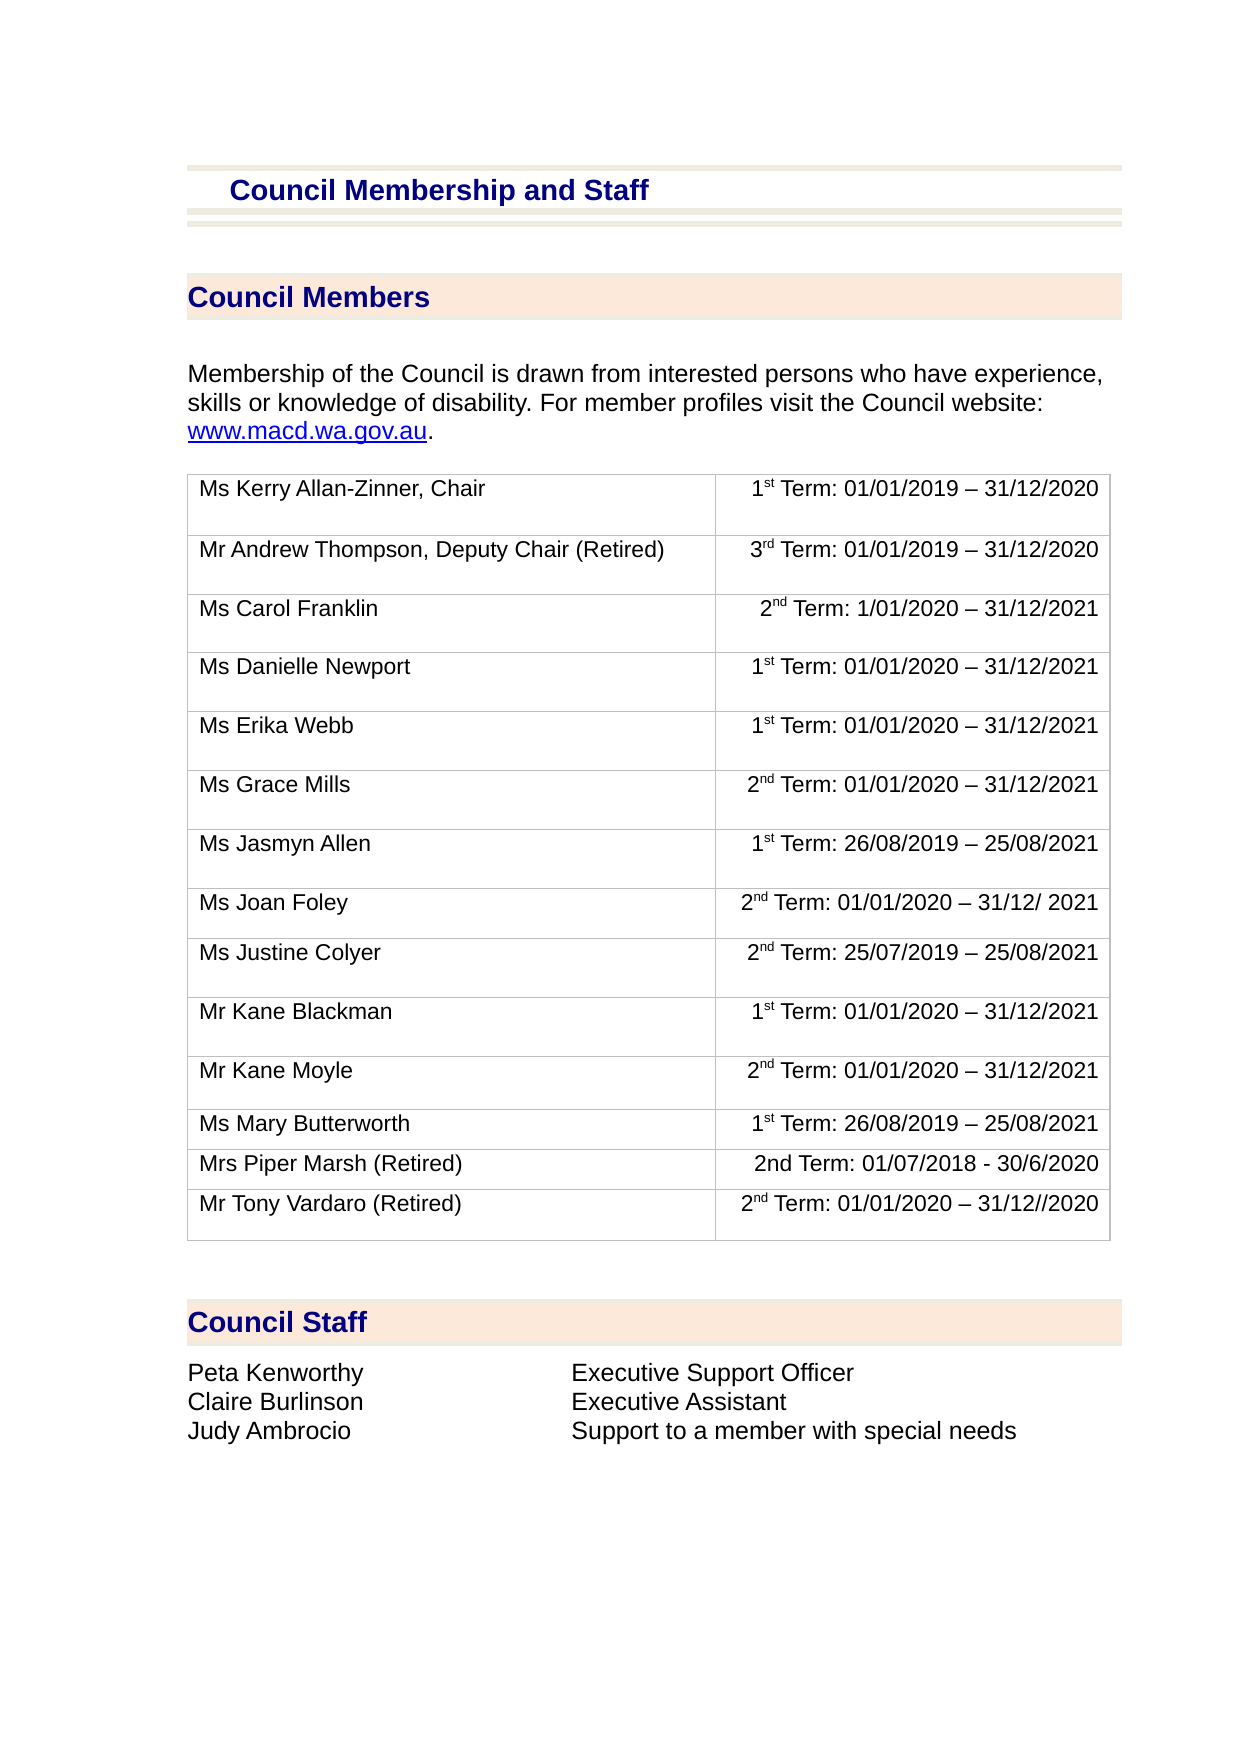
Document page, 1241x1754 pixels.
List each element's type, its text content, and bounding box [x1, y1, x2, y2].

table_cell Ms Danielle Newport [188, 653, 715, 711]
table_cell 1st Term: 01/01/2020 – 31/12/2021 [716, 712, 1109, 770]
table_cell Mr Kane Moyle [188, 1057, 715, 1109]
table_cell Mr Kane Blackman [188, 998, 715, 1056]
text Claire Burlinson Executive Assistant [187, 1387, 1122, 1416]
table_header Ms Kerry Allan-Zinner, Chair [188, 475, 715, 534]
table_cell 2nd Term: 01/07/2018 - 30/6/2020 [716, 1150, 1109, 1189]
table_cell 2nd Term: 01/01/2020 – 31/12/2021 [716, 771, 1109, 829]
table_cell 2nd Term: 1/01/2020 – 31/12/2021 [716, 595, 1109, 652]
table_cell Ms Jasmyn Allen [188, 830, 715, 888]
table_cell 2nd Term: 01/01/2020 – 31/12//2020 [716, 1190, 1109, 1240]
subtitle Council Membership and Staff [187, 171, 1122, 208]
table_cell 3rd Term: 01/01/2019 – 31/12/2020 [716, 536, 1109, 593]
table_cell Mr Tony Vardaro (Retired) [188, 1190, 715, 1240]
table_cell Ms Joan Foley [188, 889, 715, 938]
table_cell Ms Grace Mills [188, 771, 715, 829]
table_cell Mr Andrew Thompson, Deputy Chair (Retired) [188, 536, 715, 593]
table_cell 2nd Term: 01/01/2020 – 31/12/2021 [716, 1057, 1109, 1109]
table_cell 2nd Term: 25/07/2019 – 25/08/2021 [716, 939, 1109, 997]
table_cell Ms Carol Franklin [188, 595, 715, 652]
table_header 1st Term: 01/01/2019 – 31/12/2020 [716, 475, 1109, 534]
table_cell 1st Term: 01/01/2020 – 31/12/2021 [716, 998, 1109, 1056]
table_cell 1st Term: 01/01/2020 – 31/12/2021 [716, 653, 1109, 711]
subtitle Council Members [187, 278, 1122, 315]
table_cell 1st Term: 26/08/2019 – 25/08/2021 [716, 1110, 1109, 1149]
table_cell Ms Erika Webb [188, 712, 715, 770]
text Membership of the Council is drawn from interested persons who have experience, skills or knowledge of disability. For member profiles visit the Council website: www.macd.wa.gov.au. [187, 359, 1122, 445]
text Judy Ambrocio Support to a member with special needs [187, 1416, 1122, 1469]
table_cell Mrs Piper Marsh (Retired) [188, 1150, 715, 1189]
table_cell Ms Mary Butterworth [188, 1110, 715, 1149]
text Peta Kenworthy Executive Support Officer [187, 1358, 1122, 1387]
table_cell 1st Term: 26/08/2019 – 25/08/2021 [716, 830, 1109, 888]
table_cell Ms Justine Colyer [188, 939, 715, 997]
subtitle Council Staff [187, 1303, 1122, 1341]
table_cell 2nd Term: 01/01/2020 – 31/12/ 2021 [716, 889, 1109, 938]
